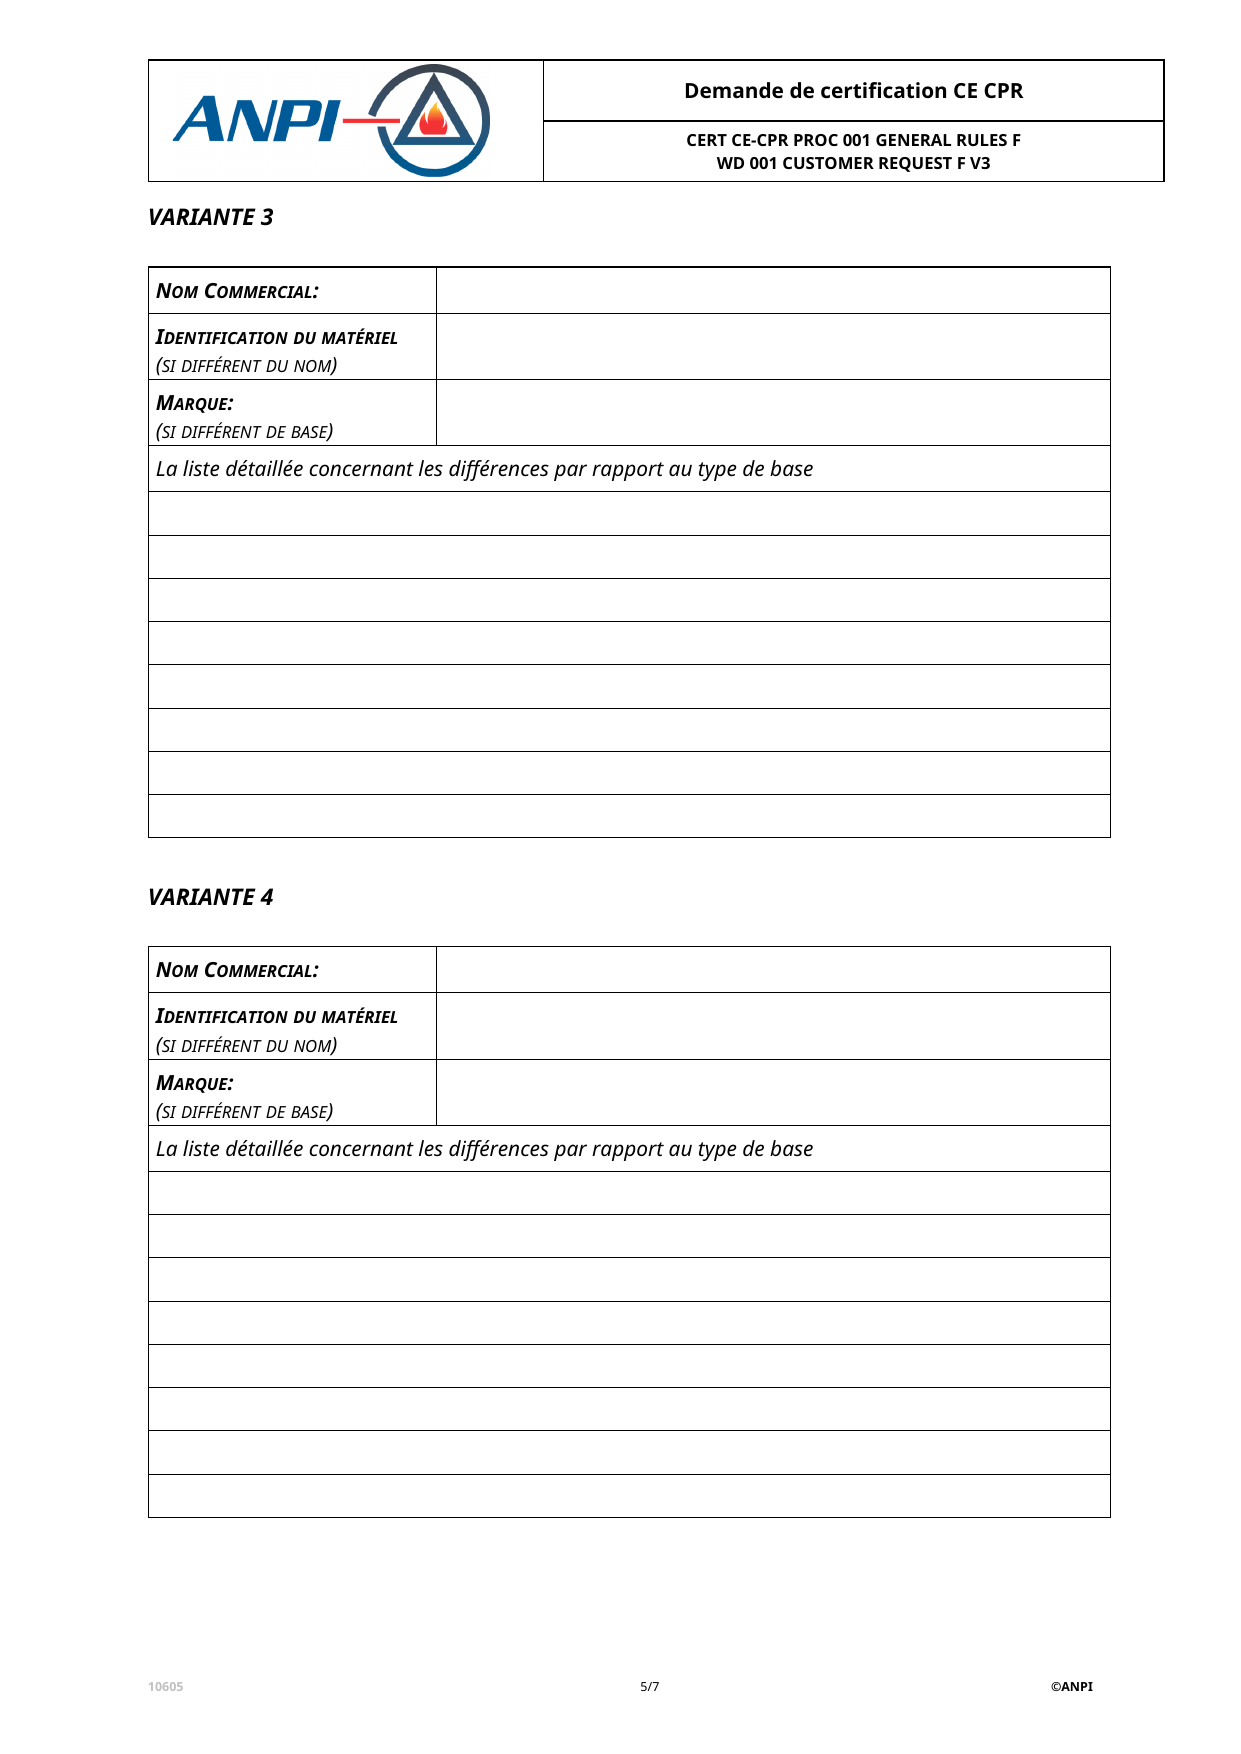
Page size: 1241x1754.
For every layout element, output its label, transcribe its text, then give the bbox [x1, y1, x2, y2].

table_cell [149, 622, 1110, 664]
table_cell [437, 1060, 1110, 1125]
table_cell Marque: (si différent de base) [149, 380, 436, 445]
table_cell [149, 1302, 1110, 1344]
table_cell [149, 1388, 1110, 1430]
table_cell Marque: (si différent de base) [149, 1060, 436, 1125]
table_cell [149, 752, 1110, 794]
table_cell [437, 314, 1110, 379]
table_cell [437, 380, 1110, 445]
table_cell La liste détaillée concernant les différences par rapport au type de base [149, 446, 1110, 491]
table_cell [149, 1172, 1110, 1214]
table_cell [149, 1345, 1110, 1387]
table_cell Identification du matériel (si différent du nom) [149, 993, 436, 1058]
table_cell [149, 665, 1110, 707]
table_cell [149, 492, 1110, 534]
table_cell [149, 1258, 1110, 1301]
picture [172, 64, 490, 177]
table_header [437, 268, 1110, 313]
table_cell [149, 1475, 1110, 1517]
table_cell Identification du matériel (si différent du nom) [149, 314, 436, 379]
text VARIANTE 4 [148, 881, 1210, 912]
table_cell [149, 536, 1110, 578]
table_cell [437, 993, 1110, 1058]
table_cell [149, 795, 1110, 837]
table_cell [149, 1215, 1110, 1257]
table_cell [149, 709, 1110, 751]
table_cell La liste détaillée concernant les différences par rapport au type de base [149, 1126, 1110, 1171]
table_header Nom Commercial: [149, 268, 436, 313]
table_cell [149, 1431, 1110, 1473]
table_header [437, 947, 1110, 992]
text VARIANTE 3 [148, 201, 1210, 232]
table_header Nom Commercial: [149, 947, 436, 992]
table_cell [149, 579, 1110, 621]
